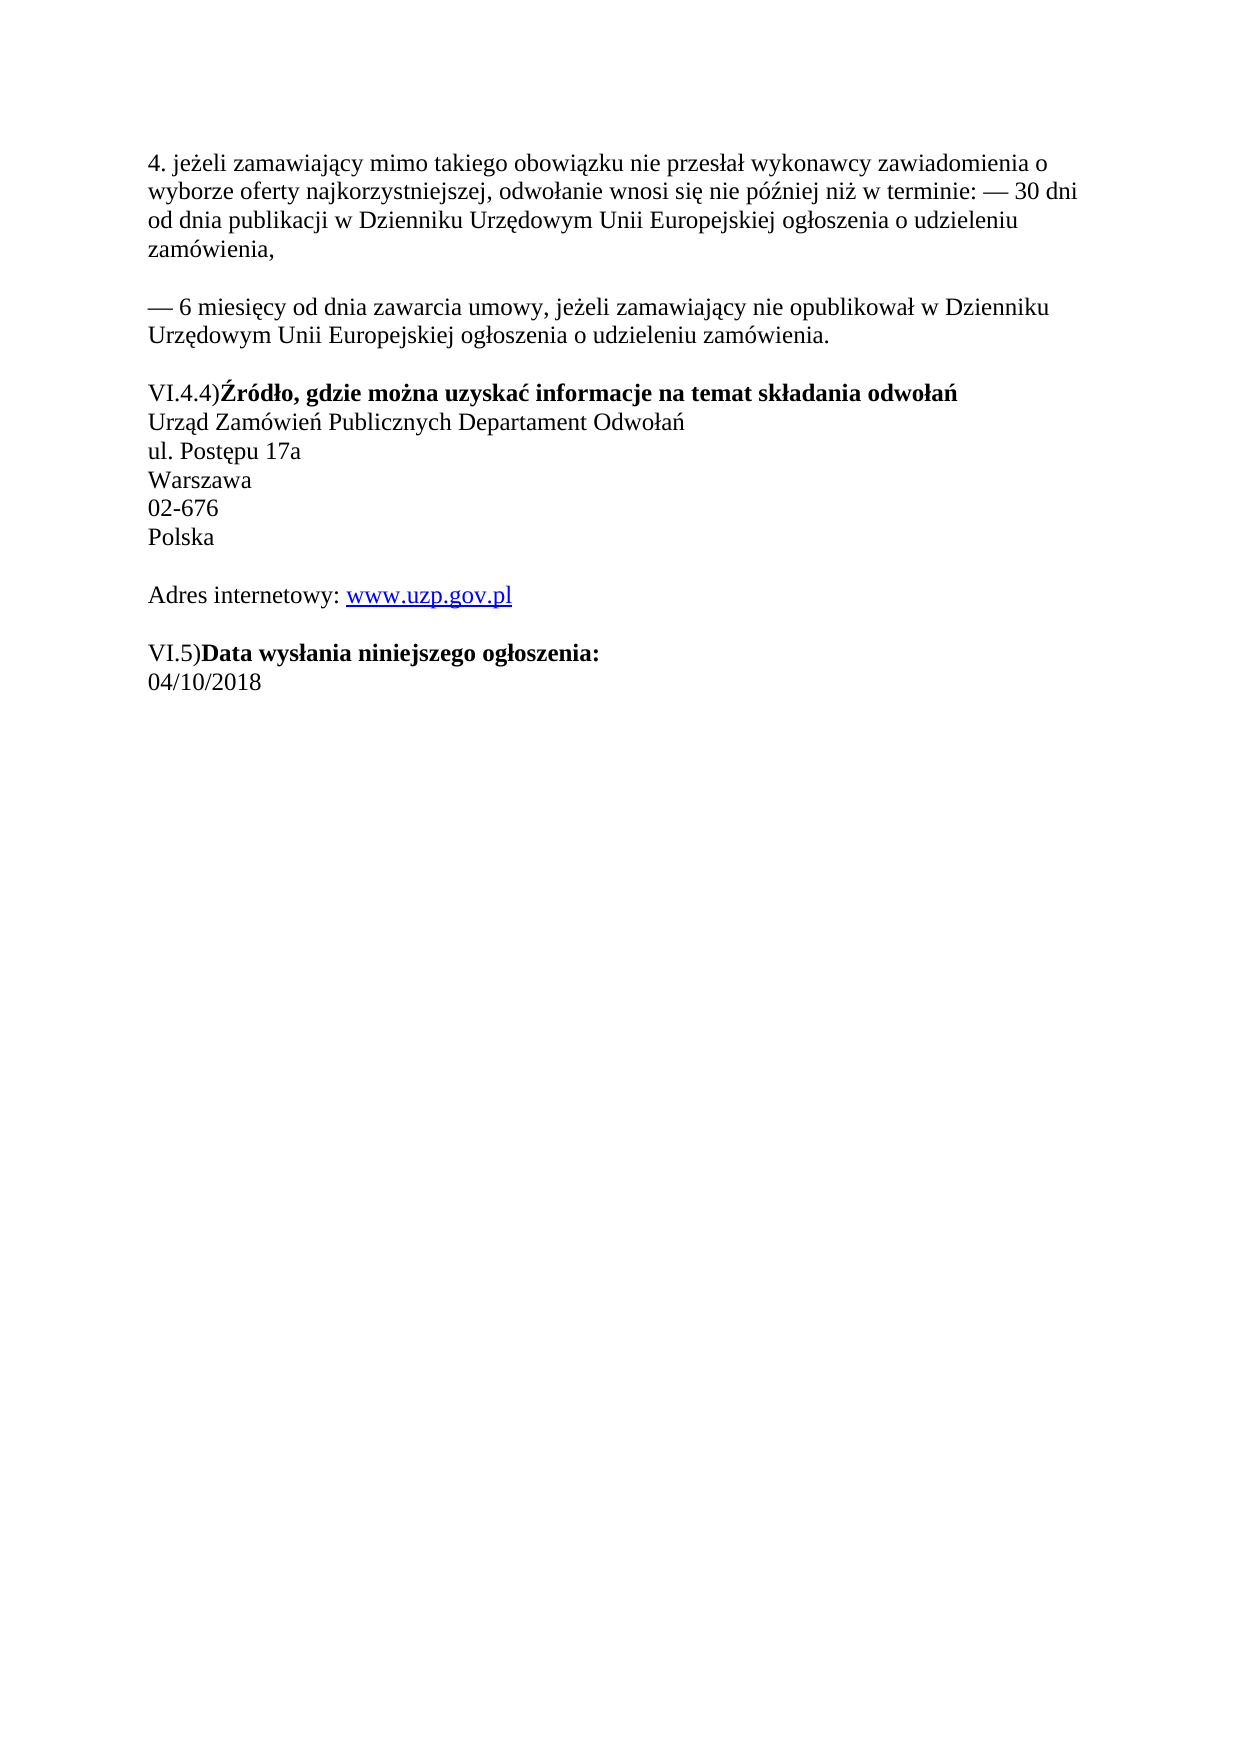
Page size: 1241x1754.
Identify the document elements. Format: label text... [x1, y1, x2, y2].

text — 6 miesięcy od dnia zawarcia umowy, jeżeli zamawiający nie opublikował w Dzienniku Urzędowym Unii Europejskiej ogłoszenia o udzieleniu zamówienia. [148, 292, 1093, 349]
text 04/10/2018 [148, 667, 1093, 696]
text VI.4.4)Źródło, gdzie można uzyskać informacje na temat składania odwołań [148, 378, 1093, 407]
text 4. jeżeli zamawiający mimo takiego obowiązku nie przesłał wykonawcy zawiadomienia o wyborze oferty najkorzystniejszej, odwołanie wnosi się nie później niż w terminie: — 30 dni od dnia publikacji w Dzienniku Urzędowym Unii Europejskiej ogłoszenia o udzieleniu zamówienia, [148, 148, 1093, 263]
text Urząd Zamówień Publicznych Departament Odwołań ul. Postępu 17a Warszawa 02-676 Polska [148, 407, 1093, 551]
text VI.5)Data wysłania niniejszego ogłoszenia: [148, 638, 1093, 667]
text Adres internetowy: www.uzp.gov.pl [148, 580, 1093, 609]
